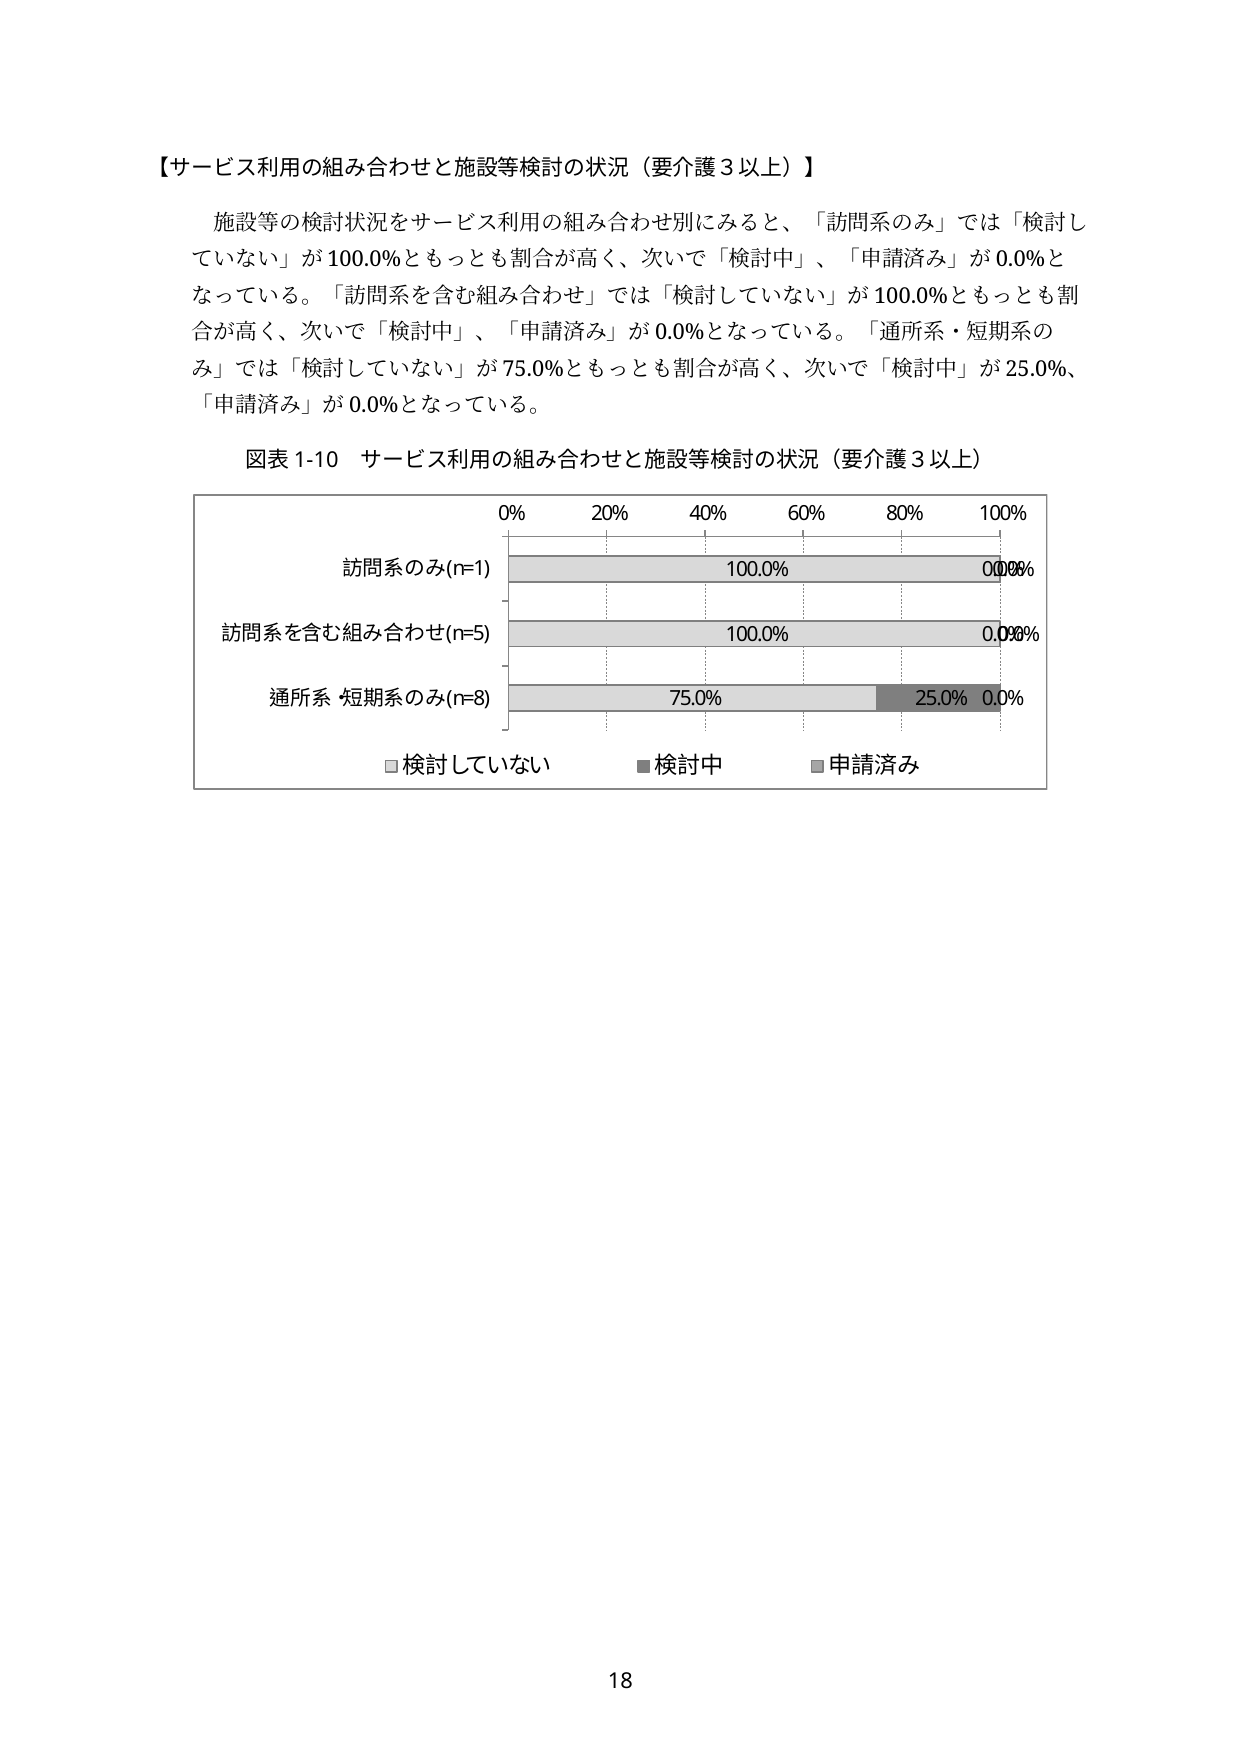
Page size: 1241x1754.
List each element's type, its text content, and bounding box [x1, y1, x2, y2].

text 施設等の検討状況をサービス利用の組み合わせ別にみると、「訪問系のみ」では「検討していない」が100.0%ともっとも割合が高く、次いで「検討中」、「申請済み」が0.0%となっている。「訪問系を含む組み合わせ」では「検討していない」が100.0%ともっとも割合が高く、次いで「検討中」、「申請済み」が0.0%となっている。「通所系・短期系のみ」では「検討していない」が75.0%ともっとも割合が高く、次いで「検討中」が25.0%、「申請済み」が0.0%となっている。 [148, 202, 1093, 421]
text 【サービス利用の組み合わせと施設等検討の状況（要介護３以上）】 [148, 148, 1093, 184]
text 図表1-10 サービス利用の組み合わせと施設等検討の状況（要介護３以上） [148, 439, 1093, 476]
